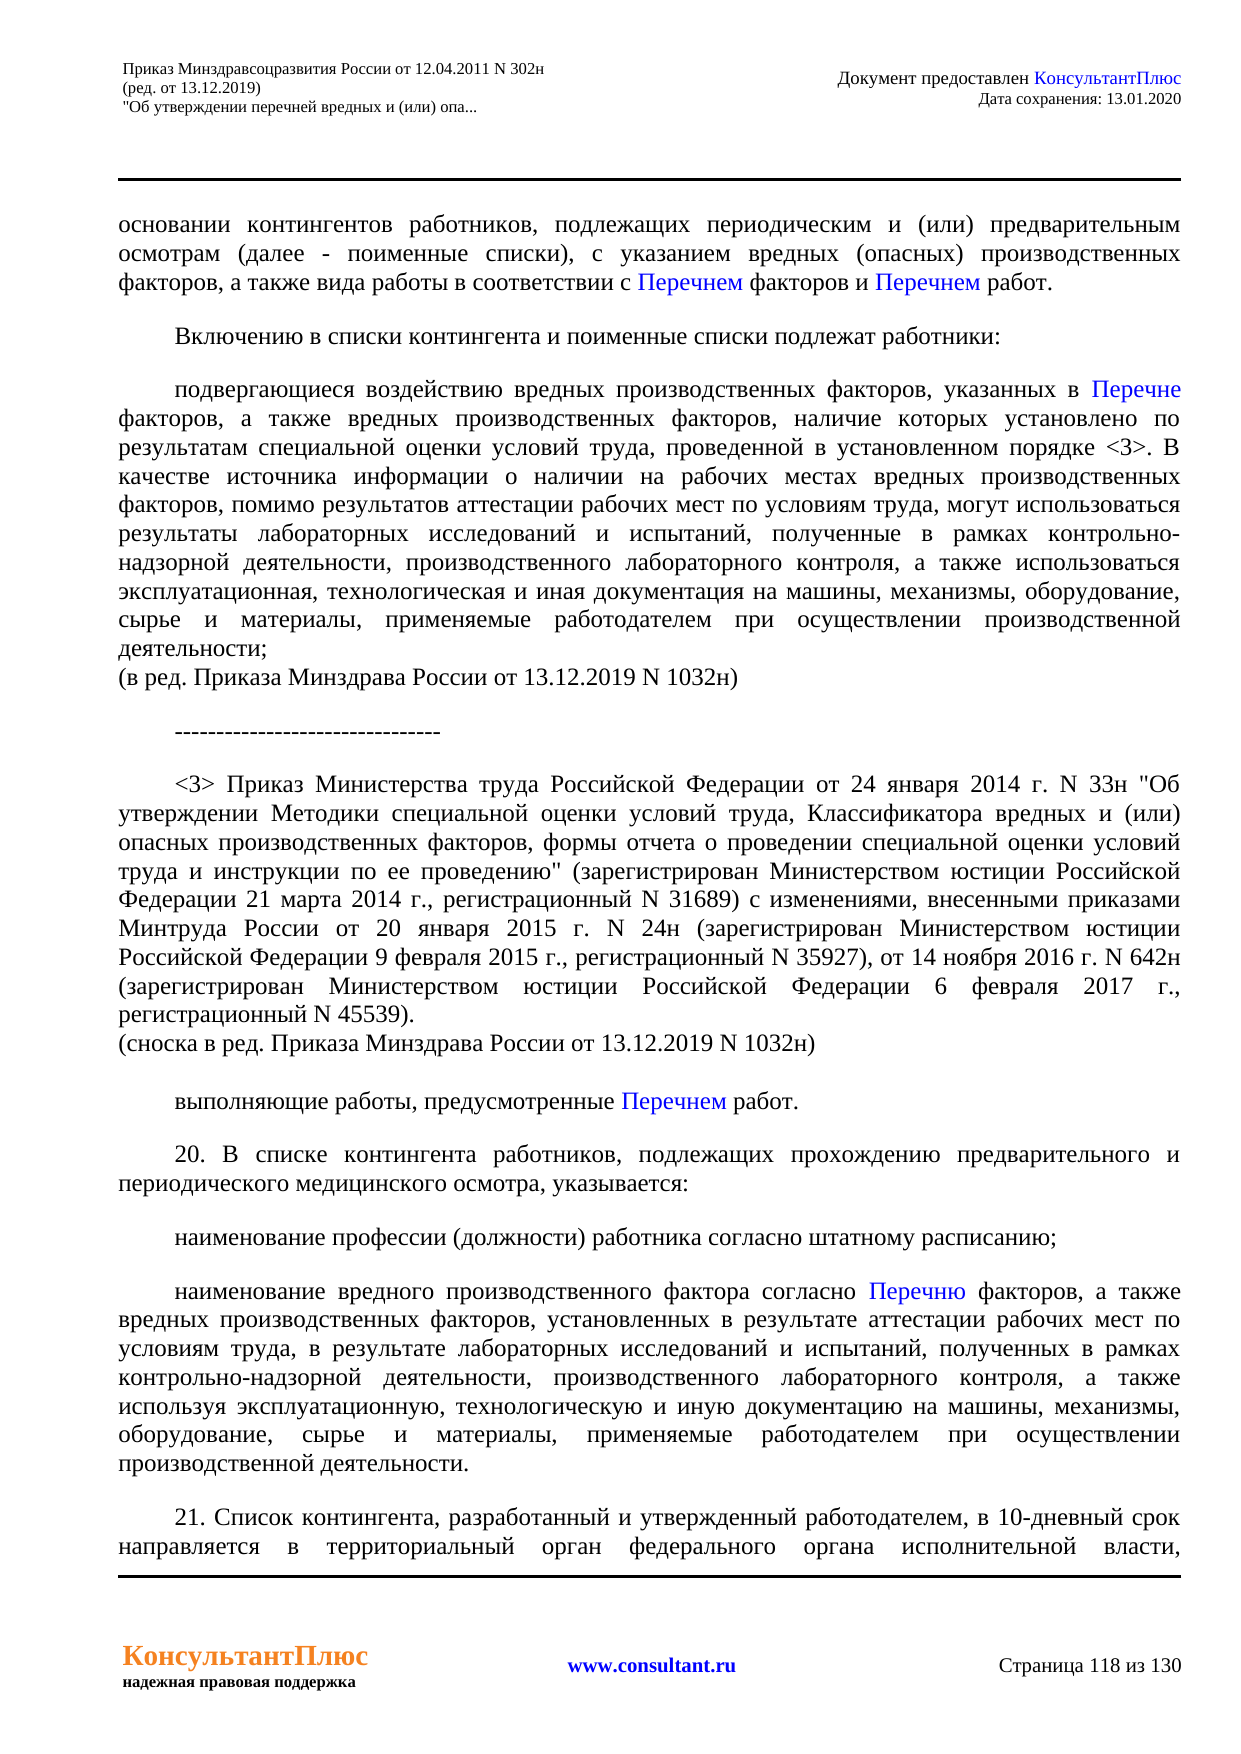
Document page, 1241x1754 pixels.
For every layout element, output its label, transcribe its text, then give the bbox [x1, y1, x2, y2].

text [118, 209, 1181, 296]
text выполняющие работы, предусмотренные Перечнем работ. [118, 1086, 1181, 1114]
text Включению в списки контингента и поименные списки подлежат работники: [118, 321, 1181, 349]
text наименование вредного производственного фактора согласно Перечню факторов, а также вредных производственных факторов, установленных в результате аттестации рабочих мест по условиям труда, в результате лабораторных исследований и испытаний, полученных в рамках контрольно-надзорной деятельности, производственного лабораторного контроля, а также используя эксплуатационную, технологическую и иную документацию на машины, механизмы, оборудование, сырье и материалы, применяемые работодателем при осуществлении производственной деятельности. [118, 1276, 1181, 1477]
text (сноска в ред. Приказа Минздрава России от 13.12.2019 N 1032н) [118, 1028, 1181, 1057]
text <3> Приказ Министерства труда Российской Федерации от 24 января 2014 г. N 33н "Об утверждении Методики специальной оценки условий труда, Классификатора вредных и (или) опасных производственных факторов, формы отчета о проведении специальной оценки условий труда и инструкции по ее проведению" (зарегистрирован Министерством юстиции Российской Федерации 21 марта 2014 г., регистрационный N 31689) с изменениями, внесенными приказами Минтруда России от 20 января 2015 г. N 24н (зарегистрирован Министерством юстиции Российской Федерации 9 февраля 2015 г., регистрационный N 35927), от 14 ноября 2016 г. N 642н (зарегистрирован Министерством юстиции Российской Федерации 6 февраля 2017 г., регистрационный N 45539). [118, 769, 1181, 1028]
text -------------------------------- [118, 716, 1181, 744]
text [118, 1502, 1181, 1559]
text 20. В списке контингента работников, подлежащих прохождению предварительного и периодического медицинского осмотра, указывается: [118, 1139, 1181, 1197]
text наименование профессии (должности) работника согласно штатному расписанию; [118, 1222, 1181, 1251]
text (в ред. Приказа Минздрава России от 13.12.2019 N 1032н) [118, 662, 1181, 691]
text подвергающиеся воздействию вредных производственных факторов, указанных в Перечне факторов, а также вредных производственных факторов, наличие которых установлено по результатам специальной оценки условий труда, проведенной в установленном порядке <3>. В качестве источника информации о наличии на рабочих местах вредных производственных факторов, помимо результатов аттестации рабочих мест по условиям труда, могут использоваться результаты лабораторных исследований и испытаний, полученные в рамках контрольно-надзорной деятельности, производственного лабораторного контроля, а также использоваться эксплуатационная, технологическая и иная документация на машины, механизмы, оборудование, сырье и материалы, применяемые работодателем при осуществлении производственной деятельности; [118, 374, 1181, 662]
